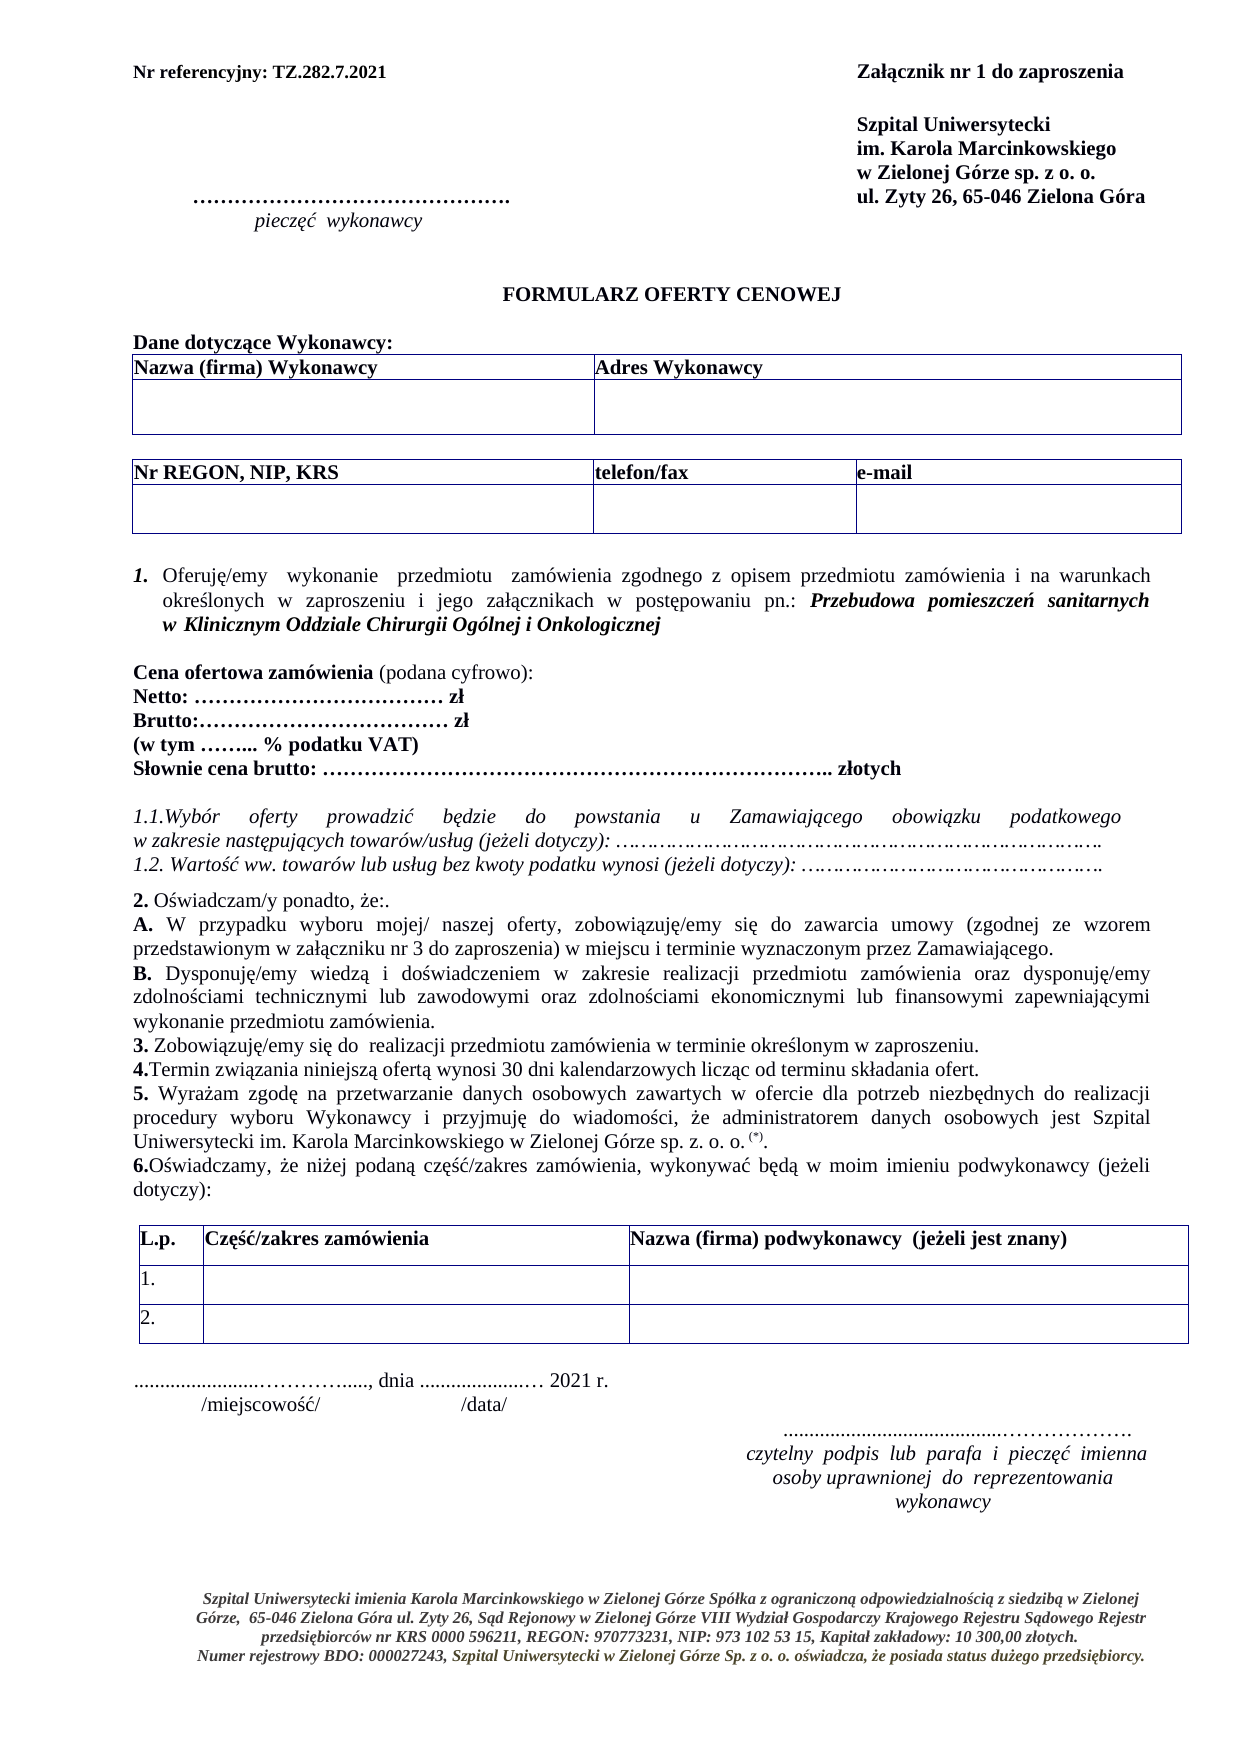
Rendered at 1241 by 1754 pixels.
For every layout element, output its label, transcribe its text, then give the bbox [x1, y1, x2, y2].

table_header Adres Wykonawcy [595, 355, 1181, 379]
text czytelny podpis lub parafa i pieczęć imienna osoby uprawnionej do reprezentowania wykonawcy [736, 1441, 1152, 1513]
table_cell [133, 380, 594, 434]
text B. Dysponuję/emy wiedzą i doświadczeniem w zakresie realizacji przedmiotu zamówienia oraz dysponuję/emy zdolnościami technicznymi lub zawodowymi oraz zdolnościami ekonomicznymi lub finansowymi zapewniającymi wykonanie przedmiotu zamówienia. [133, 960, 1152, 1033]
table_cell [857, 485, 1181, 533]
text im. Karola Marcinkowskiego [192, 136, 1152, 160]
subtitle ........................…………....., dnia ....................… 2021 r. [133, 1368, 1152, 1392]
table_cell [133, 485, 593, 533]
text Netto: ……………………………… zł [133, 684, 1152, 708]
text 2. Oświadczam/y ponadto, że:. [133, 888, 1152, 912]
table_cell [594, 485, 856, 533]
table_cell [204, 1266, 629, 1304]
text Szpital Uniwersytecki [783, 112, 1152, 136]
text w Zielonej Górze sp. z o. o. [192, 160, 1152, 184]
table_cell [204, 1305, 629, 1343]
table_cell 1. [140, 1266, 203, 1304]
table_header telefon/fax [594, 460, 856, 484]
table_header Nr REGON, NIP, KRS [133, 460, 593, 484]
text 1.2. Wartość ww. towarów lub usług bez kwoty podatku wynosi (jeżeli dotyczy): …………………………………………. [133, 852, 1152, 876]
text 4.Termin związania niniejszą ofertą wynosi 30 dni kalendarzowych licząc od terminu składania ofert. [133, 1057, 1152, 1081]
subtitle FORMULARZ OFERTY CENOWEJ [192, 282, 1152, 306]
text ………………………………………. ul. Zyty 26, 65-046 Zielona Góra [192, 184, 1152, 208]
table_header L.p. [140, 1226, 203, 1264]
text Dane dotyczące Wykonawcy: [133, 330, 1152, 354]
subtitle /miejscowość/ /data/ [133, 1392, 1152, 1416]
table_header Nazwa (firma) Wykonawcy [133, 355, 594, 379]
table_header e-mail [857, 460, 1181, 484]
text 3. Zobowiązuję/emy się do realizacji przedmiotu zamówienia w terminie określonym w zaproszeniu. [133, 1033, 1152, 1057]
list 5. Wyrażam zgodę na przetwarzanie danych osobowych zawartych w ofercie dla potrzeb niezbędnych do realizacji procedury wyboru Wykonawcy i przyjmuję do wiadomości, że administratorem danych osobowych jest Szpital Uniwersytecki im. Karola Marcinkowskiego w Zielonej Górze sp. z. o. o. (*). [133, 1081, 1152, 1153]
text A. W przypadku wyboru mojej/ naszej oferty, zobowiązuję/emy się do zawarcia umowy (zgodnej ze wzorem przedstawionym w załączniku nr 3 do zaproszenia) w miejscu i terminie wyznaczonym przez Zamawiającego. [133, 912, 1152, 960]
list 6.Oświadczamy, że niżej podaną część/zakres zamówienia, wykonywać będą w moim imieniu podwykonawcy (jeżeli dotyczy): [133, 1153, 1152, 1201]
text 1.1.Wybór oferty prowadzić będzie do powstania u Zamawiającego obowiązku podatkowego w zakresie następujących towarów/usług (jeżeli dotyczy): ……………………………………………………………………. [133, 804, 1152, 852]
table_cell 2. [140, 1305, 203, 1343]
text Brutto:……………………………… zł [133, 708, 1152, 732]
list Oferuję/emy wykonanie przedmiotu zamówienia zgodnego z opisem przedmiotu zamówienia i na warunkach określonych w zaproszeniu i jego załącznikach w postępowaniu pn.: Przebudowa pomieszczeń sanitarnych w Klinicznym Oddziale Chirurgii Ogólnej i Onkologicznej [133, 563, 1152, 636]
table_header Część/zakres zamówienia [204, 1226, 629, 1264]
text ..........................................………………. [192, 1416, 1152, 1441]
table_cell [630, 1266, 1188, 1304]
text (w tym ……... % podatku VAT) [133, 732, 1152, 756]
table_cell [595, 380, 1181, 434]
table_cell [630, 1305, 1188, 1343]
table_header Nazwa (firma) podwykonawcy (jeżeli jest znany) [630, 1226, 1188, 1264]
text pieczęć wykonawcy [192, 208, 1152, 232]
text Słownie cena brutto: ……………………………………………………………….. złotych [133, 756, 1152, 780]
list Cena ofertowa zamówienia (podana cyfrowo): [133, 660, 1152, 684]
